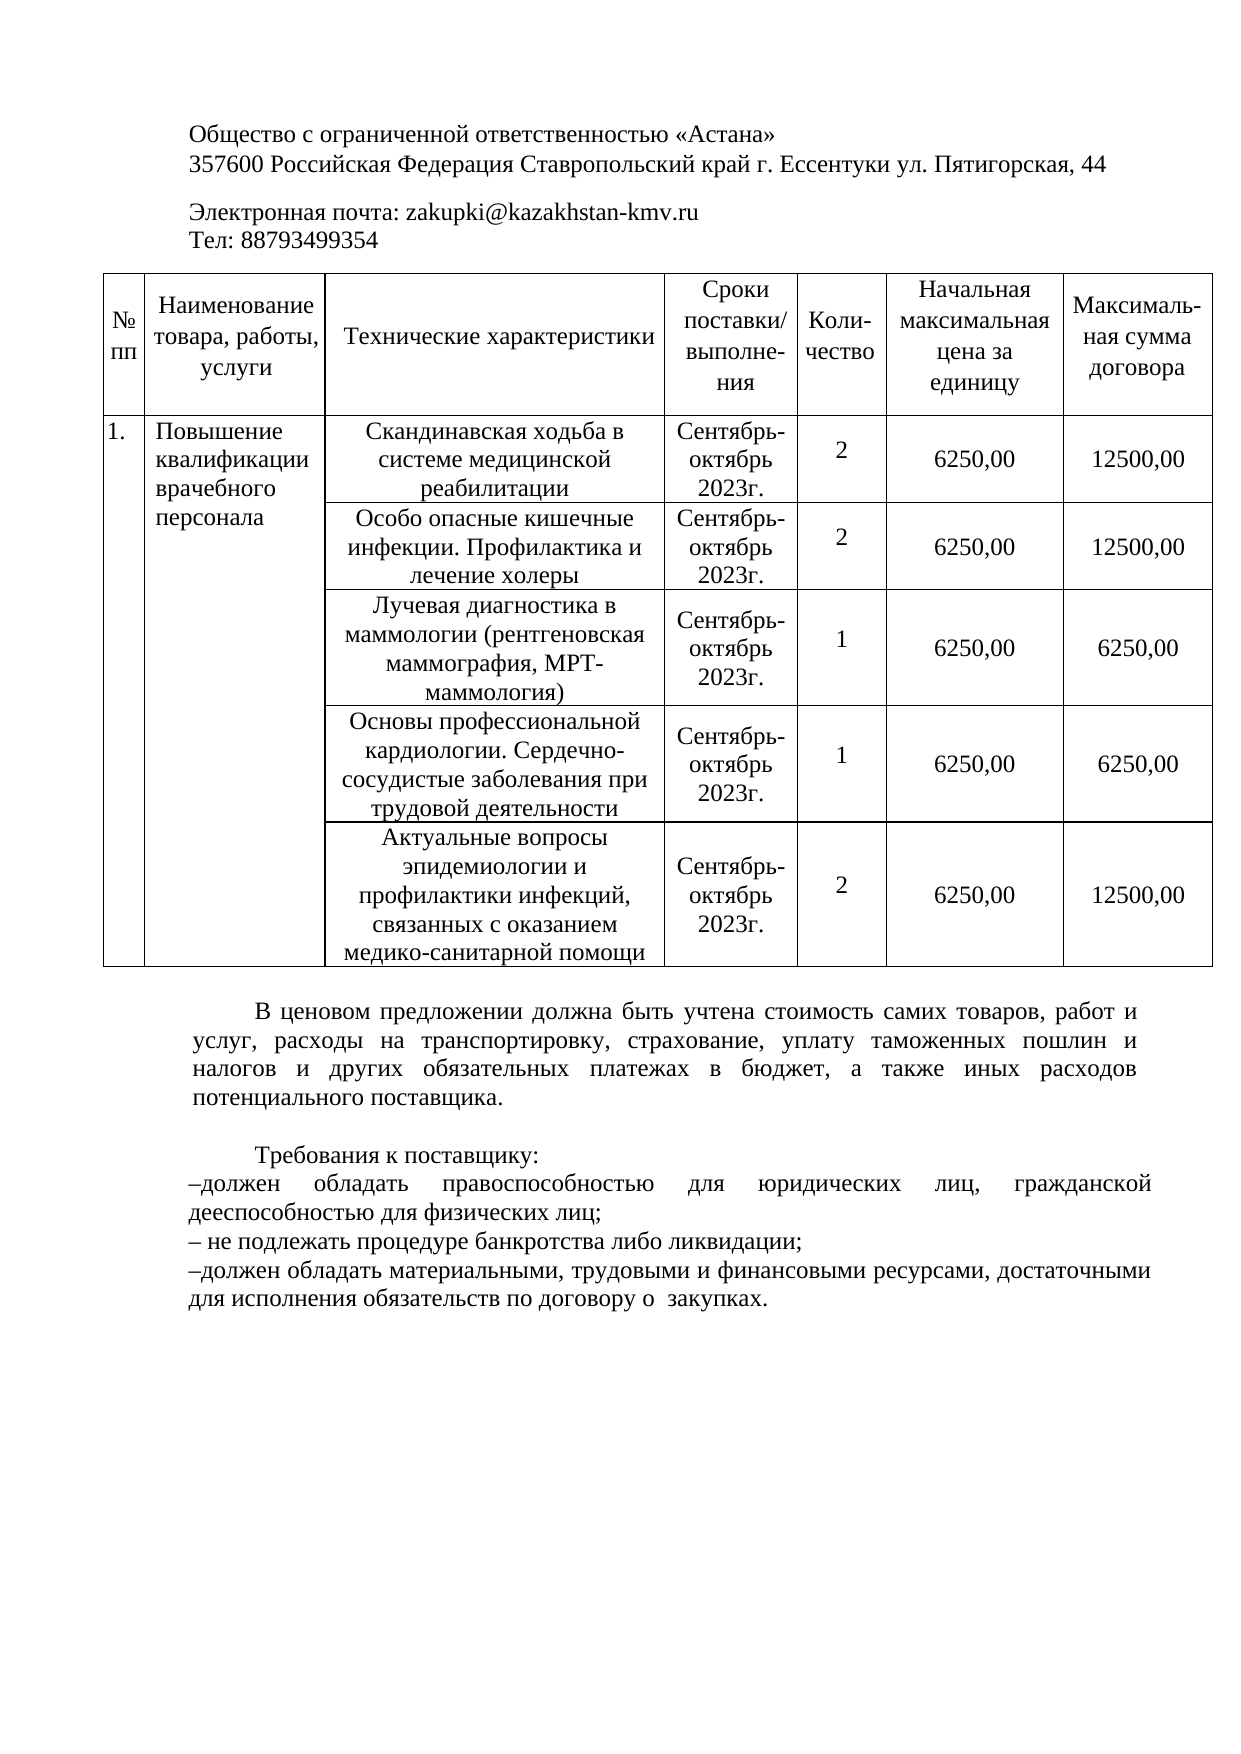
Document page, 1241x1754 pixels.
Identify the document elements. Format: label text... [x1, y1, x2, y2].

table_cell 1 [798, 590, 886, 705]
text Требования к поставщику: [192, 1140, 1137, 1168]
table_cell 6250,00 [887, 416, 1063, 502]
table_header Начальная максимальная цена за единицу [887, 274, 1063, 415]
table_header Коли-чество [798, 274, 886, 415]
table_cell Сентябрь-октябрь 2023г. [665, 416, 797, 502]
table_cell Сентябрь-октябрь 2023г. [665, 706, 797, 821]
table_cell 2 [798, 823, 886, 966]
table_cell 6250,00 [887, 823, 1063, 966]
table_cell [104, 416, 144, 966]
text –должен обладать правоспособностью для юридических лиц, гражданской дееспособностью для физических лиц; [188, 1168, 1152, 1226]
table_cell Повышение квалификации врачебного персонала [145, 416, 324, 966]
table_cell 12500,00 [1064, 823, 1212, 966]
table_cell 12500,00 [1064, 416, 1212, 502]
table_header Сроки поставки/ выполне-ния [665, 274, 797, 415]
table_header № пп [104, 274, 144, 415]
table_cell Электронная почта: zakupki@kazakhstan-kmv.ru Тел: 88793499354 [177, 197, 1240, 273]
table_cell Особо опасные кишечные инфекции. Профилактика и лечение холеры [326, 503, 664, 589]
table_cell Актуальные вопросы эпидемиологии и профилактики инфекций, связанных с оказанием медико-санитарной помощи [326, 823, 664, 966]
table_header Технические характеристики [326, 274, 664, 415]
table_cell 6250,00 [887, 590, 1063, 705]
table_header Максималь-ная сумма договора [1064, 274, 1212, 415]
table_cell Скандинавская ходьба в системе медицинской реабилитации [326, 416, 664, 502]
table_cell 12500,00 [1064, 503, 1212, 589]
table_cell Сентябрь-октябрь 2023г. [665, 823, 797, 966]
text В ценовом предложении должна быть учтена стоимость самих товаров, работ и услуг, расходы на транспортировку, страхование, уплату таможенных пошлин и налогов и других обязательных платежах в бюджет, а также иных расходов потенциального поставщика. [192, 996, 1137, 1111]
table_cell 1 [798, 706, 886, 821]
text –должен обладать материальными, трудовыми и финансовыми ресурсами, достаточными для исполнения обязательств по договору о закупках. [188, 1255, 1152, 1312]
table_cell Сентябрь-октябрь 2023г. [665, 503, 797, 589]
table_cell 6250,00 [887, 503, 1063, 589]
table_cell 357600 Российская Федерация Ставропольский край г. Ессентуки ул. Пятигорская, 44 [177, 149, 1240, 197]
table_header Наименование товара, работы, услуги [145, 274, 324, 415]
table_cell Лучевая диагностика в маммологии (рентгеновская маммография, МРТ-маммология) [326, 590, 664, 705]
table_cell 6250,00 [1064, 590, 1212, 705]
text – не подлежать процедуре банкротства либо ликвидации; [188, 1226, 1152, 1255]
table_header Общество с ограниченной ответственностью «Астана» [177, 118, 1240, 149]
table_cell 2 [798, 416, 886, 502]
table_cell 2 [798, 503, 886, 589]
table_cell 6250,00 [1064, 706, 1212, 821]
table_cell Сентябрь-октябрь 2023г. [665, 590, 797, 705]
table_cell 6250,00 [887, 706, 1063, 821]
table_cell Основы профессиональной кардиологии. Сердечно-сосудистые заболевания при трудовой деятельности [326, 706, 664, 821]
